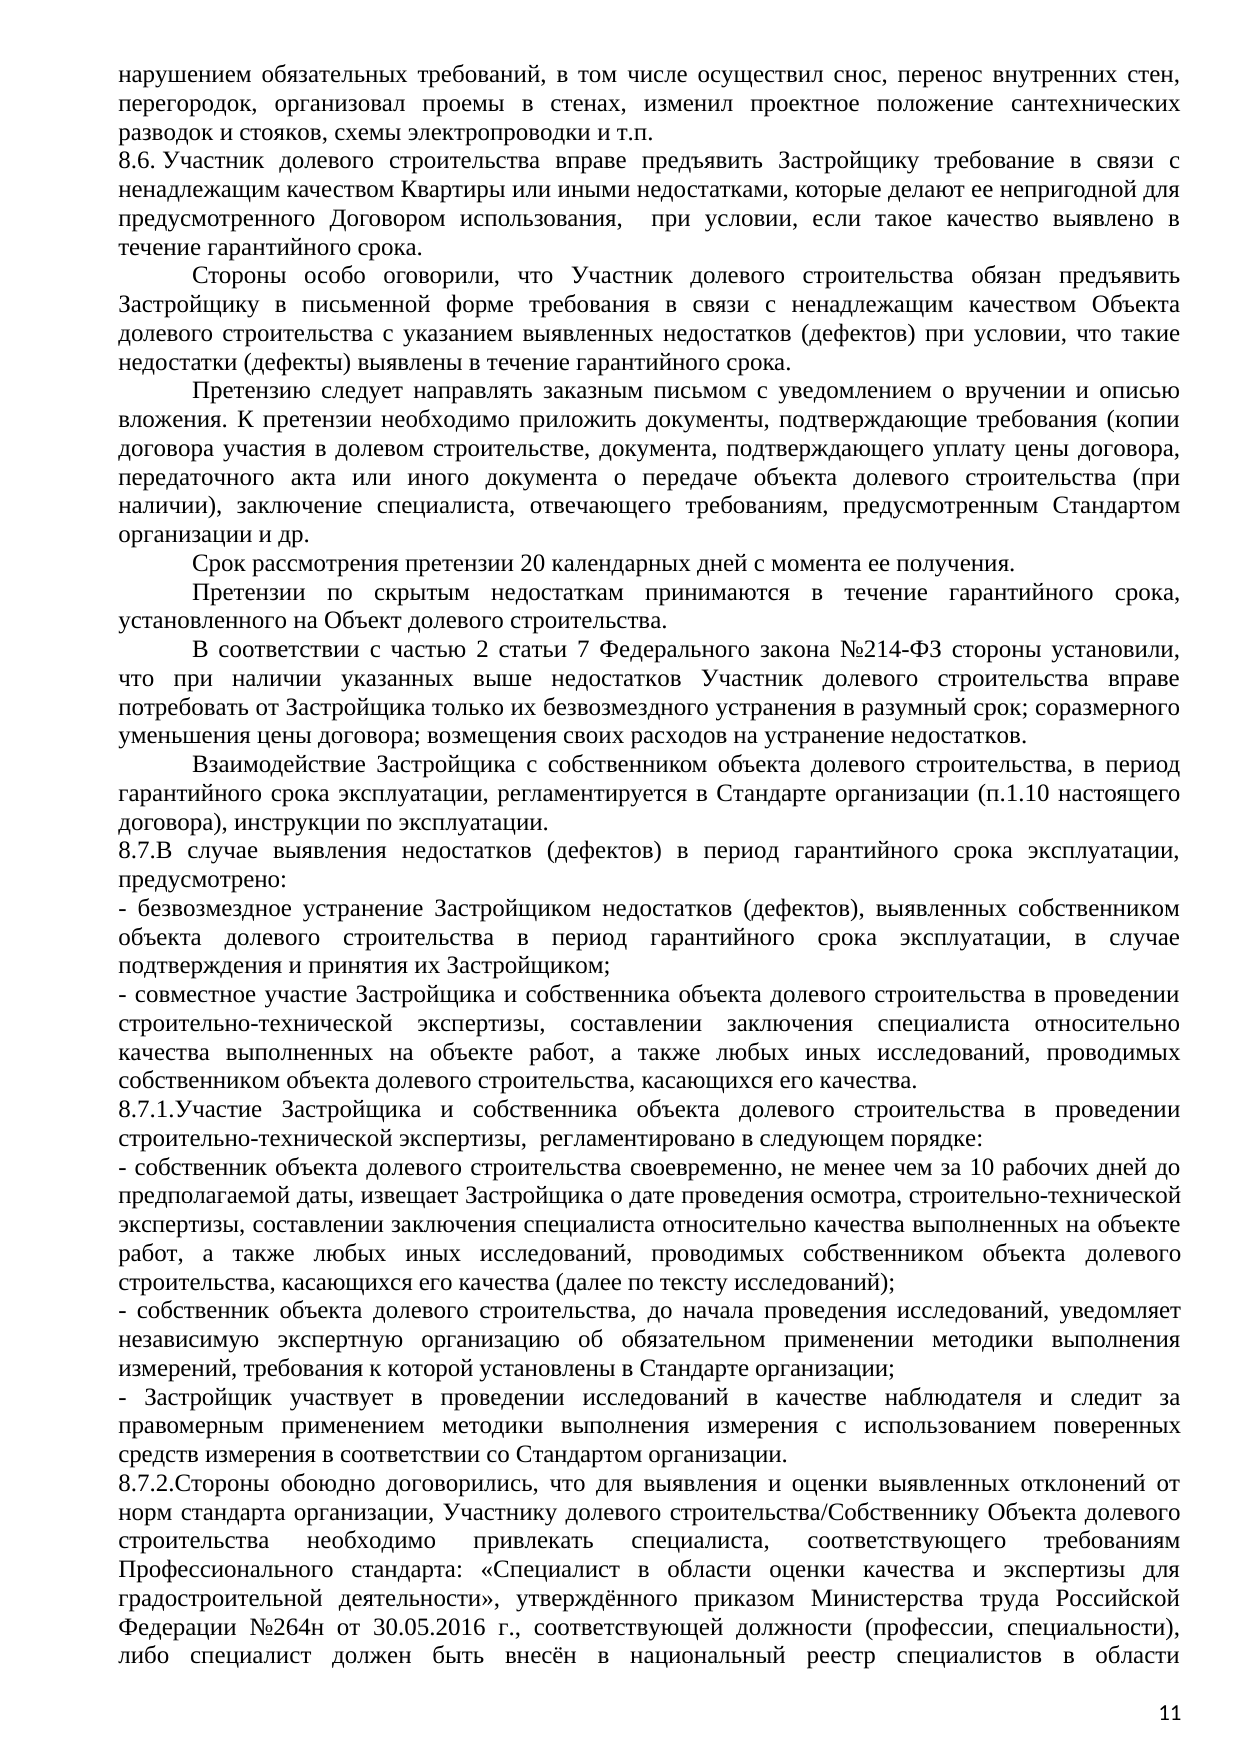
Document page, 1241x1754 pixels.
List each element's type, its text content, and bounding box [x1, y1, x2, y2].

text - совместное участие Застройщика и собственника объекта долевого строительства в проведении строительно-технической экспертизы, составлении заключения специалиста относительно качества выполненных на объекте работ, а также любых иных исследований, проводимых собственником объекта долевого строительства, касающихся его качества. [118, 979, 1181, 1094]
text В соответствии с частью 2 статьи 7 Федерального закона №214-ФЗ стороны установили, что при наличии указанных выше недостатков Участник долевого строительства вправе потребовать от Застройщика только их безвозмездного устранения в разумный срок; соразмерного уменьшения цены договора; возмещения своих расходов на устранение недостатков. [118, 634, 1181, 749]
text - Застройщик участвует в проведении исследований в качестве наблюдателя и следит за правомерным применением методики выполнения измерения с использованием поверенных средств измерения в соответствии со Стандартом организации. [118, 1382, 1181, 1468]
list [118, 59, 1181, 145]
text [118, 1468, 1181, 1669]
text 8.6. Участник долевого строительства вправе предъявить Застройщику требование в связи с ненадлежащим качеством Квартиры или иными недостатками, которые делают ее непригодной для предусмотренного Договором использования, при условии, если такое качество выявлено в течение гарантийного срока. [118, 145, 1181, 260]
text 8.7.1.Участие Застройщика и собственника объекта долевого строительства в проведении строительно-технической экспертизы, регламентировано в следующем порядке: [118, 1094, 1181, 1152]
text - безвозмездное устранение Застройщиком недостатков (дефектов), выявленных собственником объекта долевого строительства в период гарантийного срока эксплуатации, в случае подтверждения и принятия их Застройщиком; [118, 893, 1181, 979]
text 8.7.В случае выявления недостатков (дефектов) в период гарантийного срока эксплуатации, предусмотрено: [118, 835, 1181, 893]
text Претензии по скрытым недостаткам принимаются в течение гарантийного срока, установленного на Объект долевого строительства. [118, 577, 1181, 634]
text Стороны особо оговорили, что Участник долевого строительства обязан предъявить Застройщику в письменной форме требования в связи с ненадлежащим качеством Объекта долевого строительства с указанием выявленных недостатков (дефектов) при условии, что такие недостатки (дефекты) выявлены в течение гарантийного срока. [118, 260, 1181, 375]
text - собственник объекта долевого строительства своевременно, не менее чем за 10 рабочих дней до предполагаемой даты, извещает Застройщика о дате проведения осмотра, строительно-технической экспертизы, составлении заключения специалиста относительно качества выполненных на объекте работ, а также любых иных исследований, проводимых собственником объекта долевого строительства, касающихся его качества (далее по тексту исследований); [118, 1152, 1181, 1295]
text Взаимодействие Застройщика с собственником объекта долевого строительства, в период гарантийного срока эксплуатации, регламентируется в Стандарте организации (п.1.10 настоящего договора), инструкции по эксплуатации. [118, 749, 1181, 835]
text - собственник объекта долевого строительства, до начала проведения исследований, уведомляет независимую экспертную организацию об обязательном применении методики выполнения измерений, требования к которой установлены в Стандарте организации; [118, 1295, 1181, 1382]
text Претензию следует направлять заказным письмом с уведомлением о вручении и описью вложения. К претензии необходимо приложить документы, подтверждающие требования (копии договора участия в долевом строительстве, документа, подтверждающего уплату цены договора, передаточного акта или иного документа о передаче объекта долевого строительства (при наличии), заключение специалиста, отвечающего требованиям, предусмотренным Стандартом организации и др. [118, 375, 1181, 548]
text Срок рассмотрения претензии 20 календарных дней с момента ее получения. [118, 548, 1181, 577]
